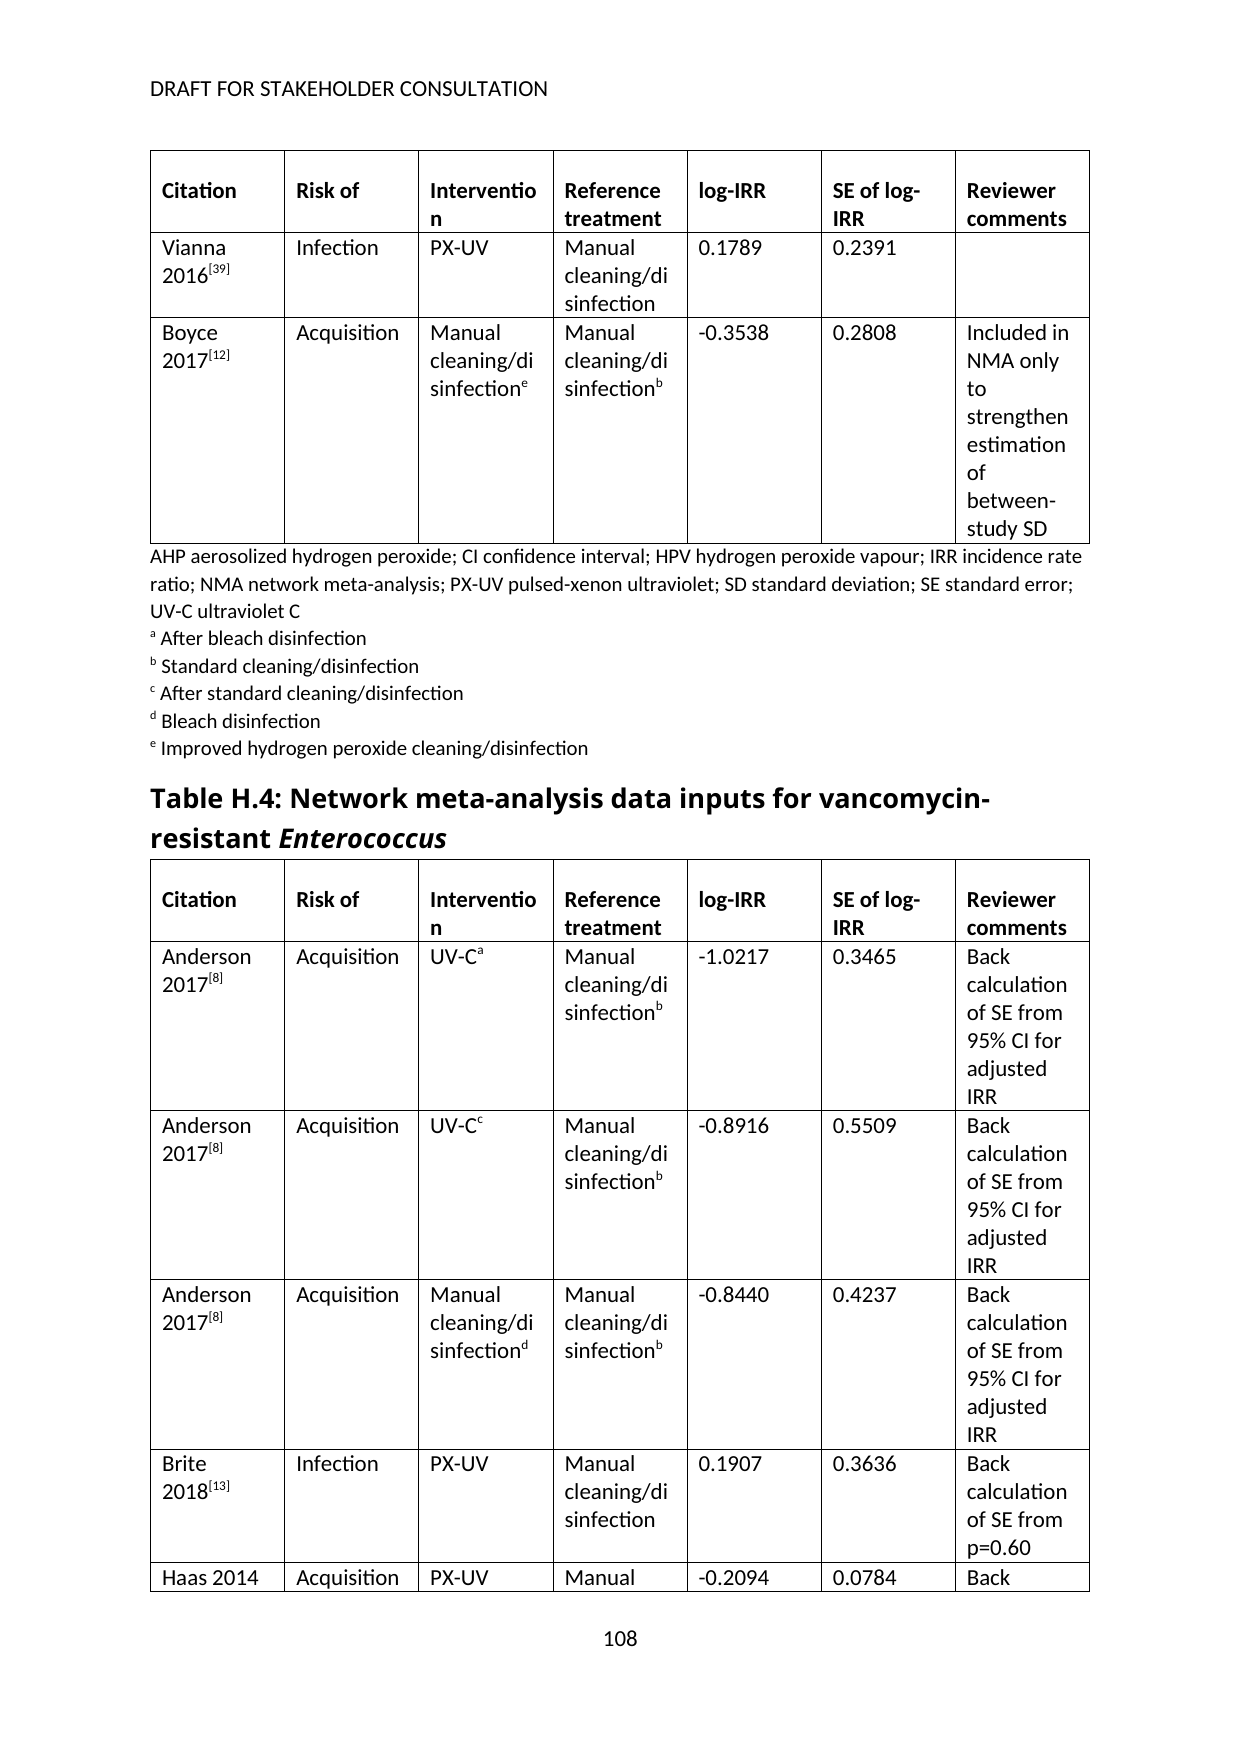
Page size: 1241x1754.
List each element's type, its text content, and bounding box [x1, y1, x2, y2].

table_header Reference treatment [554, 860, 687, 941]
table_header Reviewer comments [956, 151, 1089, 232]
table_cell 0.3465 [822, 942, 955, 1110]
table_cell 0.2808 [822, 318, 955, 542]
table_cell 0.4237 [822, 1280, 955, 1448]
table_header Intervention [419, 860, 553, 941]
table_cell -0.3538 [688, 318, 821, 542]
table_cell 0.3636 [822, 1450, 955, 1562]
table_cell -1.0217 [688, 942, 821, 1110]
table_cell 0.5509 [822, 1111, 955, 1279]
table_cell PX-UV [419, 1450, 553, 1562]
table_cell Infection [285, 1450, 418, 1562]
table_cell Acquisition [285, 1563, 418, 1591]
table_cell Acquisition [285, 318, 418, 542]
table_cell Anderson 2017[8] [151, 1280, 284, 1448]
table_cell 0.1907 [688, 1450, 821, 1562]
table_cell Infection [285, 233, 418, 317]
table_cell Back calculation of SE from 95% CI for adjusted IRR [956, 1111, 1089, 1279]
table_cell Manual cleaning/disinfectionb [554, 318, 687, 542]
table_cell 0.1789 [688, 233, 821, 317]
table_header log-IRR [688, 151, 821, 232]
table_cell Vianna 2016[39] [151, 233, 284, 317]
subtitle Table H.4: Network meta-analysis data inputs for vancomycin-resistant Enterococcus [150, 779, 1090, 856]
table_cell [956, 233, 1089, 317]
table_header Reviewer comments [956, 860, 1089, 941]
table_cell UV-Ca [419, 942, 553, 1110]
table_cell Acquisition [285, 1280, 418, 1448]
table_cell Manual cleaning/disinfectiond [419, 1280, 553, 1448]
table_cell Manual cleaning/disinfectionb [554, 1111, 687, 1279]
table_cell Included in NMA only to strengthen estimation of between-study SD [956, 318, 1089, 542]
table_header Intervention [419, 151, 553, 232]
table_cell Back calculation of SE from 95% CI for adjusted IRR [956, 942, 1089, 1110]
table_cell Acquisition [285, 1111, 418, 1279]
table_cell Anderson 2017[8] [151, 1111, 284, 1279]
table_header Citation [151, 860, 284, 941]
table_cell Manual cleaning/disinfectione [419, 318, 553, 542]
table_cell Acquisition [285, 942, 418, 1110]
table_header Reference treatment [554, 151, 687, 232]
table_cell Manual cleaning/disinfectionb [554, 1280, 687, 1448]
table_cell 0.2391 [822, 233, 955, 317]
table_header log-IRR [688, 860, 821, 941]
table_cell Manual cleaning/disinfection [554, 1450, 687, 1562]
table_cell 0.0784 [822, 1563, 955, 1591]
table_header SE of log-IRR [822, 860, 955, 941]
table_cell Back calculation of SE from 95% CI for adjusted IRR [956, 1280, 1089, 1448]
table_cell Manual cleaning/disinfection [554, 1563, 687, 1591]
table_cell Brite 2018[13] [151, 1450, 284, 1562]
table_cell Manual cleaning/disinfection [554, 233, 687, 317]
table_cell -0.8440 [688, 1280, 821, 1448]
table_cell Boyce 2017[12] [151, 318, 284, 542]
table_cell Back calculation of SE from p=0.60 [956, 1450, 1089, 1562]
table_header Risk of [285, 860, 418, 941]
table_cell UV-Cc [419, 1111, 553, 1279]
table_cell PX-UV [419, 1563, 553, 1591]
table_cell Anderson 2017[8] [151, 942, 284, 1110]
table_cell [956, 1563, 1089, 1591]
table_cell Haas 2014 [17] [151, 1563, 284, 1591]
table_cell -0.2094 [688, 1563, 821, 1591]
text AHP aerosolized hydrogen peroxide; CI confidence interval; HPV hydrogen peroxide vapour; IRR incidence rate ratio; NMA network meta-analysis; PX-UV pulsed-xenon ultraviolet; SD standard deviation; SE standard error; UV-C ultraviolet C a After bleach disinfection b Standard cleaning/disinfection c After standard cleaning/disinfection d Bleach disinfection e Improved hydrogen peroxide cleaning/disinfection [150, 544, 1090, 761]
table_cell Manual cleaning/disinfectionb [554, 942, 687, 1110]
table_header Risk of [285, 151, 418, 232]
table_header SE of log-IRR [822, 151, 955, 232]
table_header Citation [151, 151, 284, 232]
table_cell -0.8916 [688, 1111, 821, 1279]
table_cell PX-UV [419, 233, 553, 317]
